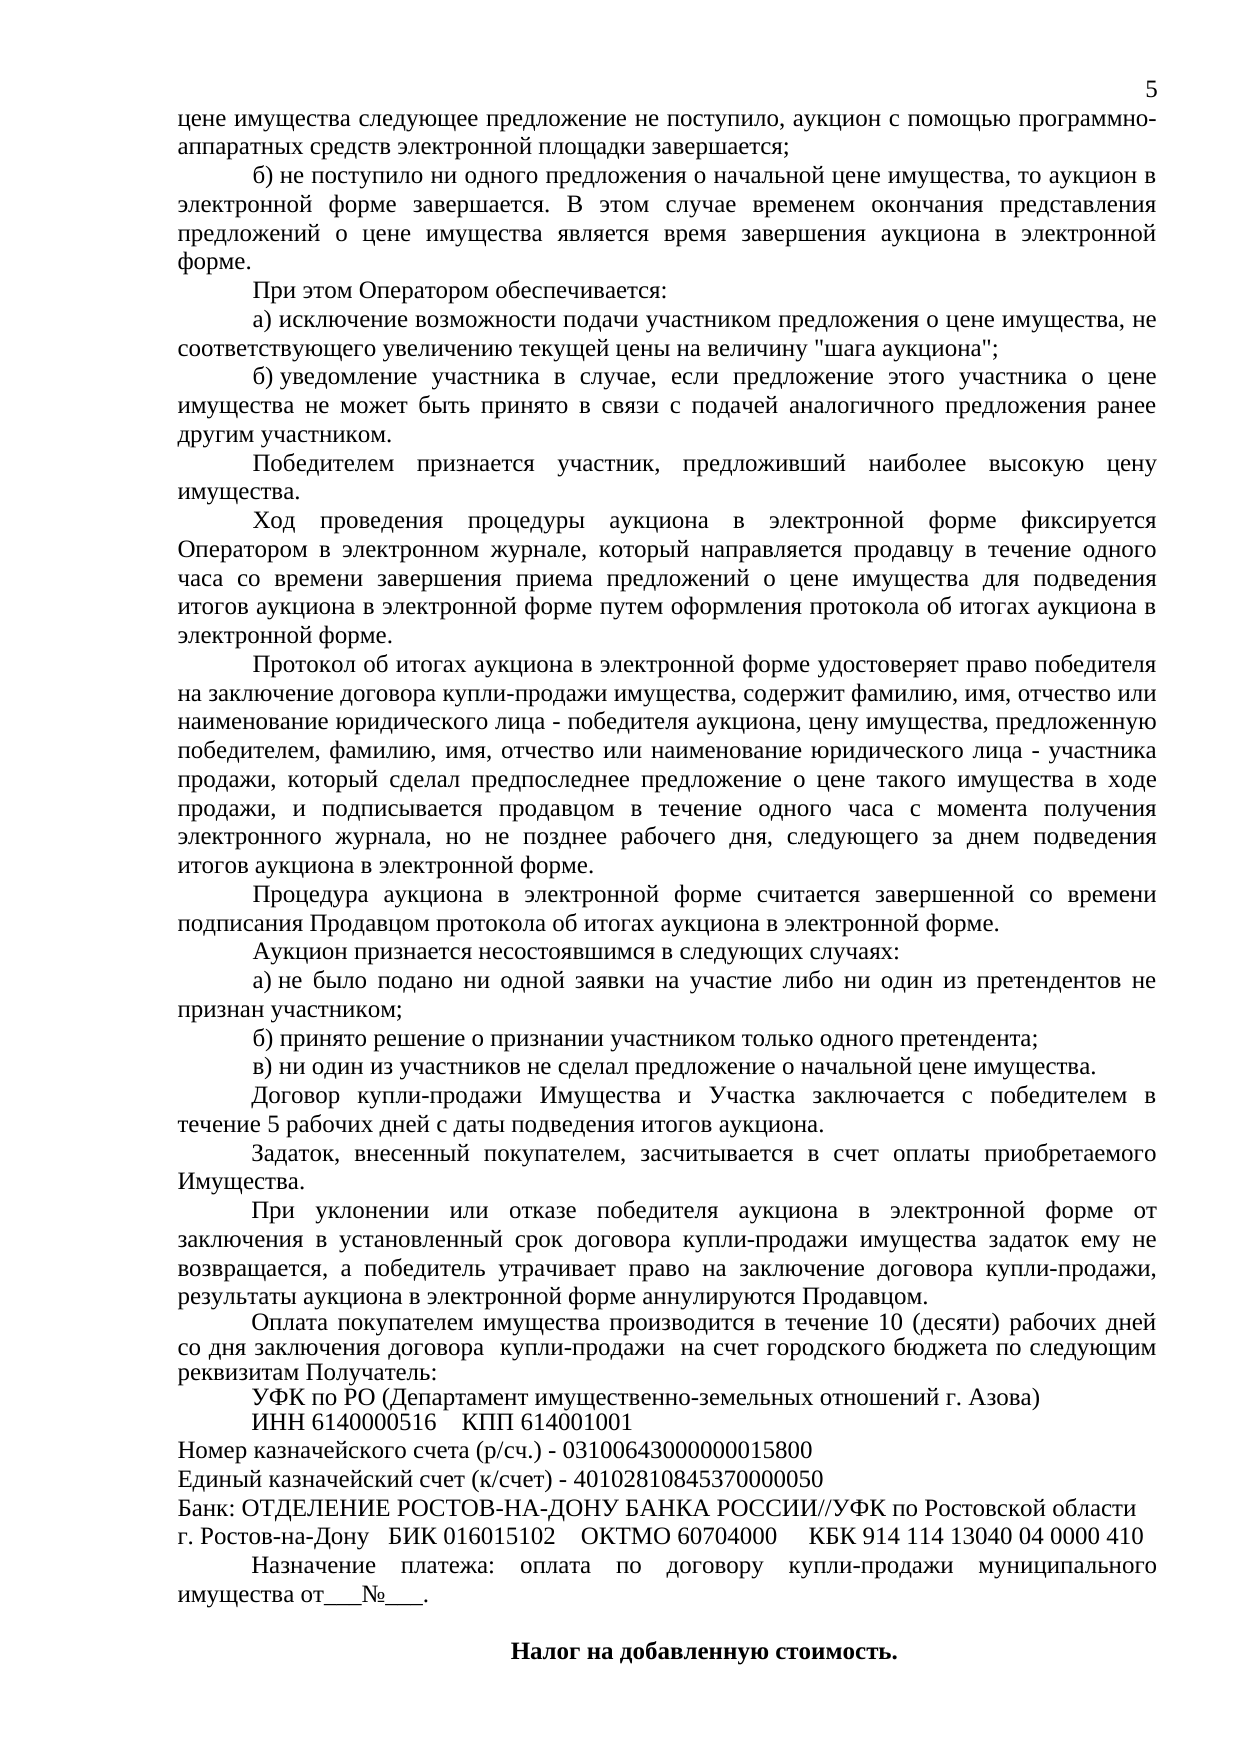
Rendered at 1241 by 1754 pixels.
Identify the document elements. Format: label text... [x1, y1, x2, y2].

text Ход проведения процедуры аукциона в электронной форме фиксируется Оператором в электронном журнале, который направляется продавцу в течение одного часа со времени завершения приема предложений о цене имущества для подведения итогов аукциона в электронной форме путем оформления протокола об итогах аукциона в электронной форме. [177, 505, 1157, 649]
text б) уведомление участника в случае, если предложение этого участника о цене имущества не может быть принято в связи с подачей аналогичного предложения ранее другим участником. [177, 361, 1157, 448]
text а) исключение возможности подачи участником предложения о цене имущества, не соответствующего увеличению текущей цены на величину "шага аукциона"; [177, 304, 1157, 361]
text УФК по РО (Департамент имущественно-земельных отношений г. Азова) [177, 1385, 1157, 1410]
text Единый казначейский счет (к/счет) - 40102810845370000050 [177, 1464, 1157, 1493]
text г. Ростов-на-Дону БИК 016015102 ОКТМО 60704000 КБК 914 114 13040 04 0000 410 [177, 1521, 1157, 1550]
text ИНН 6140000516 КПП 614001001 [177, 1410, 1157, 1435]
text При этом Оператором обеспечивается: [177, 275, 1157, 304]
text а) не было подано ни одной заявки на участие либо ни один из претендентов не признан участником; [177, 965, 1157, 1023]
text Номер казначейского счета (р/сч.) - 03100643000000015800 [177, 1435, 1157, 1464]
text Протокол об итогах аукциона в электронной форме удостоверяет право победителя на заключение договора купли-продажи имущества, содержит фамилию, имя, отчество или наименование юридического лица - победителя аукциона, цену имущества, предложенную победителем, фамилию, имя, отчество или наименование юридического лица - участника продажи, который сделал предпоследнее предложение о цене такого имущества в ходе продажи, и подписывается продавцом в течение одного часа с момента получения электронного журнала, но не позднее рабочего дня, следующего за днем подведения итогов аукциона в электронной форме. [177, 649, 1157, 879]
text Задаток, внесенный покупателем, засчитывается в счет оплаты приобретаемого Имущества. [177, 1138, 1157, 1195]
text Налог на добавленную стоимость. [177, 1636, 1157, 1665]
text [177, 103, 1157, 160]
text Аукцион признается несостоявшимся в следующих случаях: [177, 936, 1157, 965]
text Банк: ОТДЕЛЕНИЕ РОСТОВ-НА-ДОНУ БАНКА РОССИИ//УФК по Ростовской области [177, 1493, 1157, 1521]
text б) не поступило ни одного предложения о начальной цене имущества, то аукцион в электронной форме завершается. В этом случае временем окончания представления предложений о цене имущества является время завершения аукциона в электронной форме. [177, 160, 1157, 275]
text Процедура аукциона в электронной форме считается завершенной со времени подписания Продавцом протокола об итогах аукциона в электронной форме. [177, 879, 1157, 936]
text Победителем признается участник, предложивший наиболее высокую цену имущества. [177, 448, 1157, 505]
text Договор купли-продажи Имущества и Участка заключается с победителем в течение 5 рабочих дней с даты подведения итогов аукциона. [177, 1080, 1157, 1138]
text Оплата покупателем имущества производится в течение 10 (десяти) рабочих дней со дня заключения договора купли-продажи на счет городского бюджета по следующим реквизитам Получатель: [177, 1310, 1157, 1385]
text б) принято решение о признании участником только одного претендента; [177, 1023, 1157, 1051]
subtitle Назначение платежа: оплата по договору купли-продажи муниципального имущества от___№___. [177, 1550, 1157, 1608]
text При уклонении или отказе победителя аукциона в электронной форме от заключения в установленный срок договора купли-продажи имущества задаток ему не возвращается, а победитель утрачивает право на заключение договора купли-продажи, результаты аукциона в электронной форме аннулируются Продавцом. [177, 1195, 1157, 1310]
text в) ни один из участников не сделал предложение о начальной цене имущества. [177, 1051, 1157, 1080]
